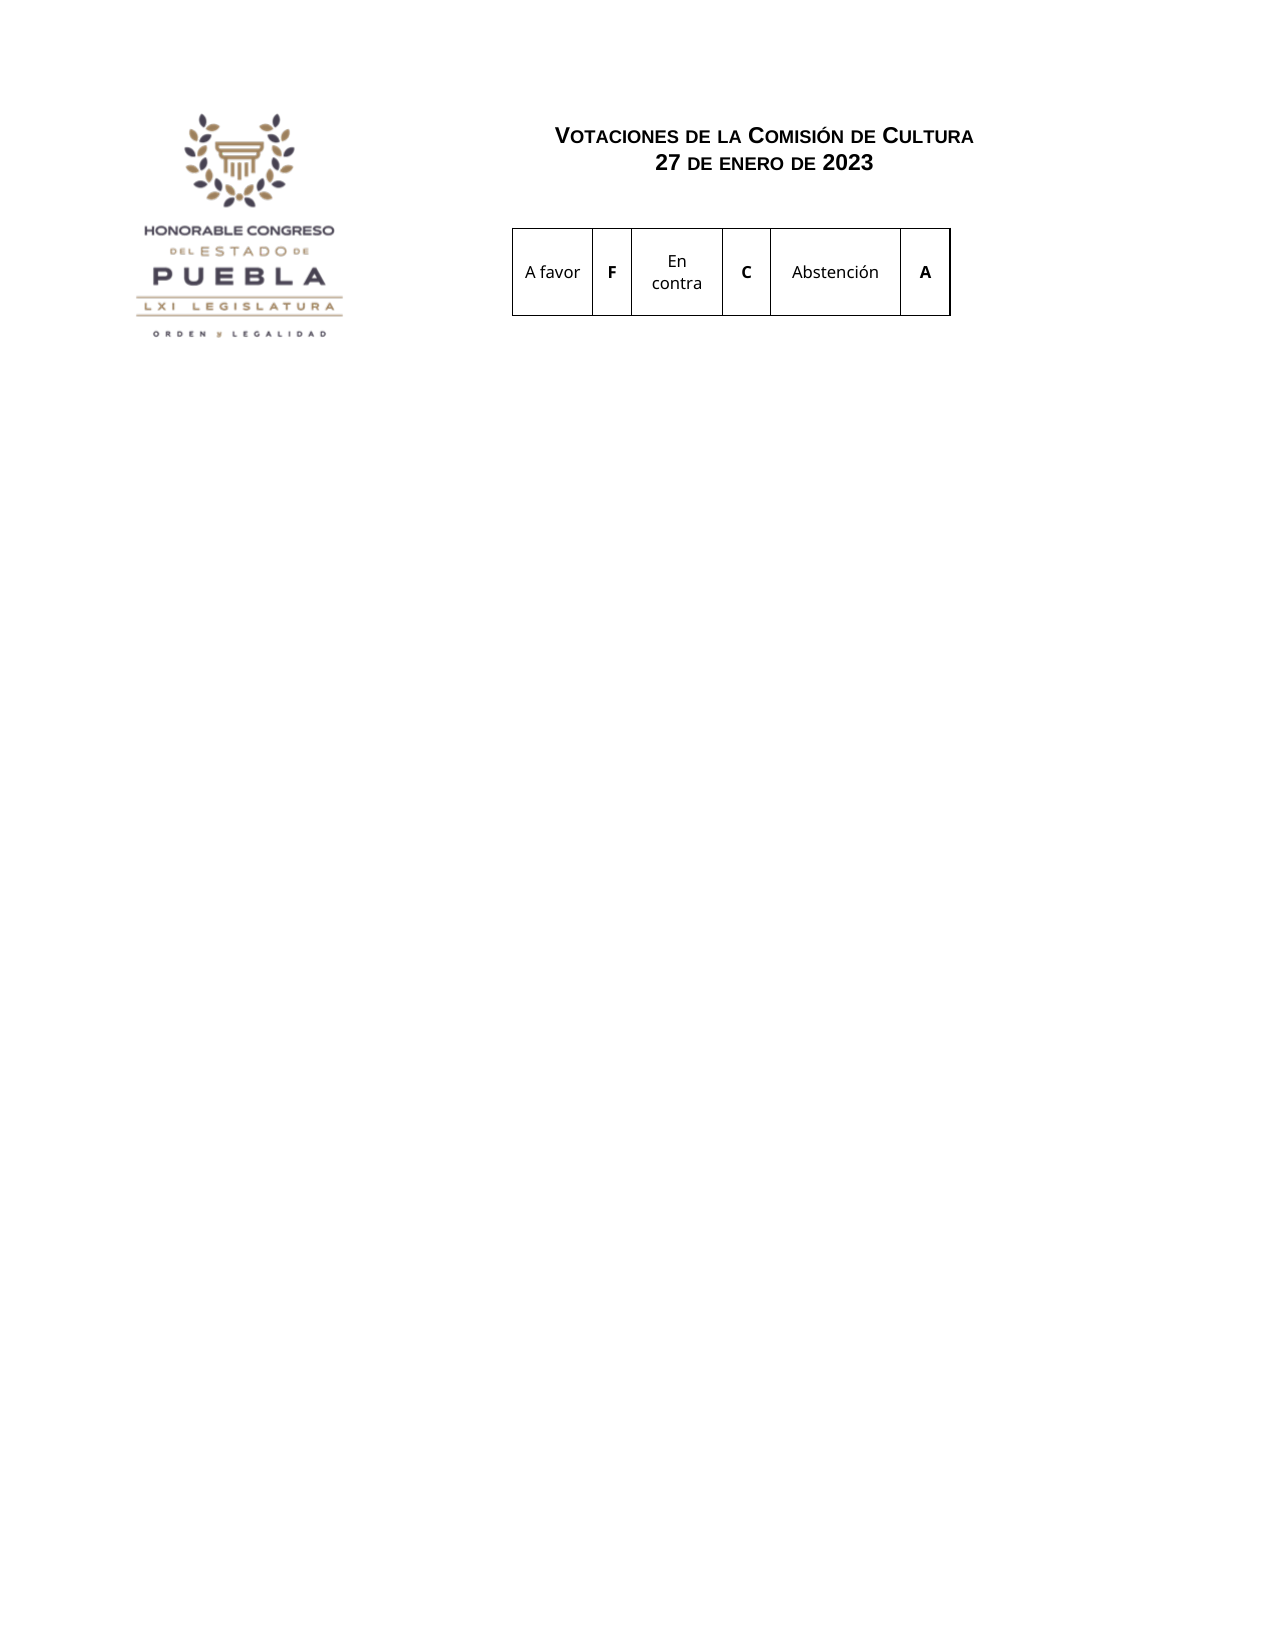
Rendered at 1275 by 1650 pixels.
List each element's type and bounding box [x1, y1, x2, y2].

picture [111, 59, 368, 392]
